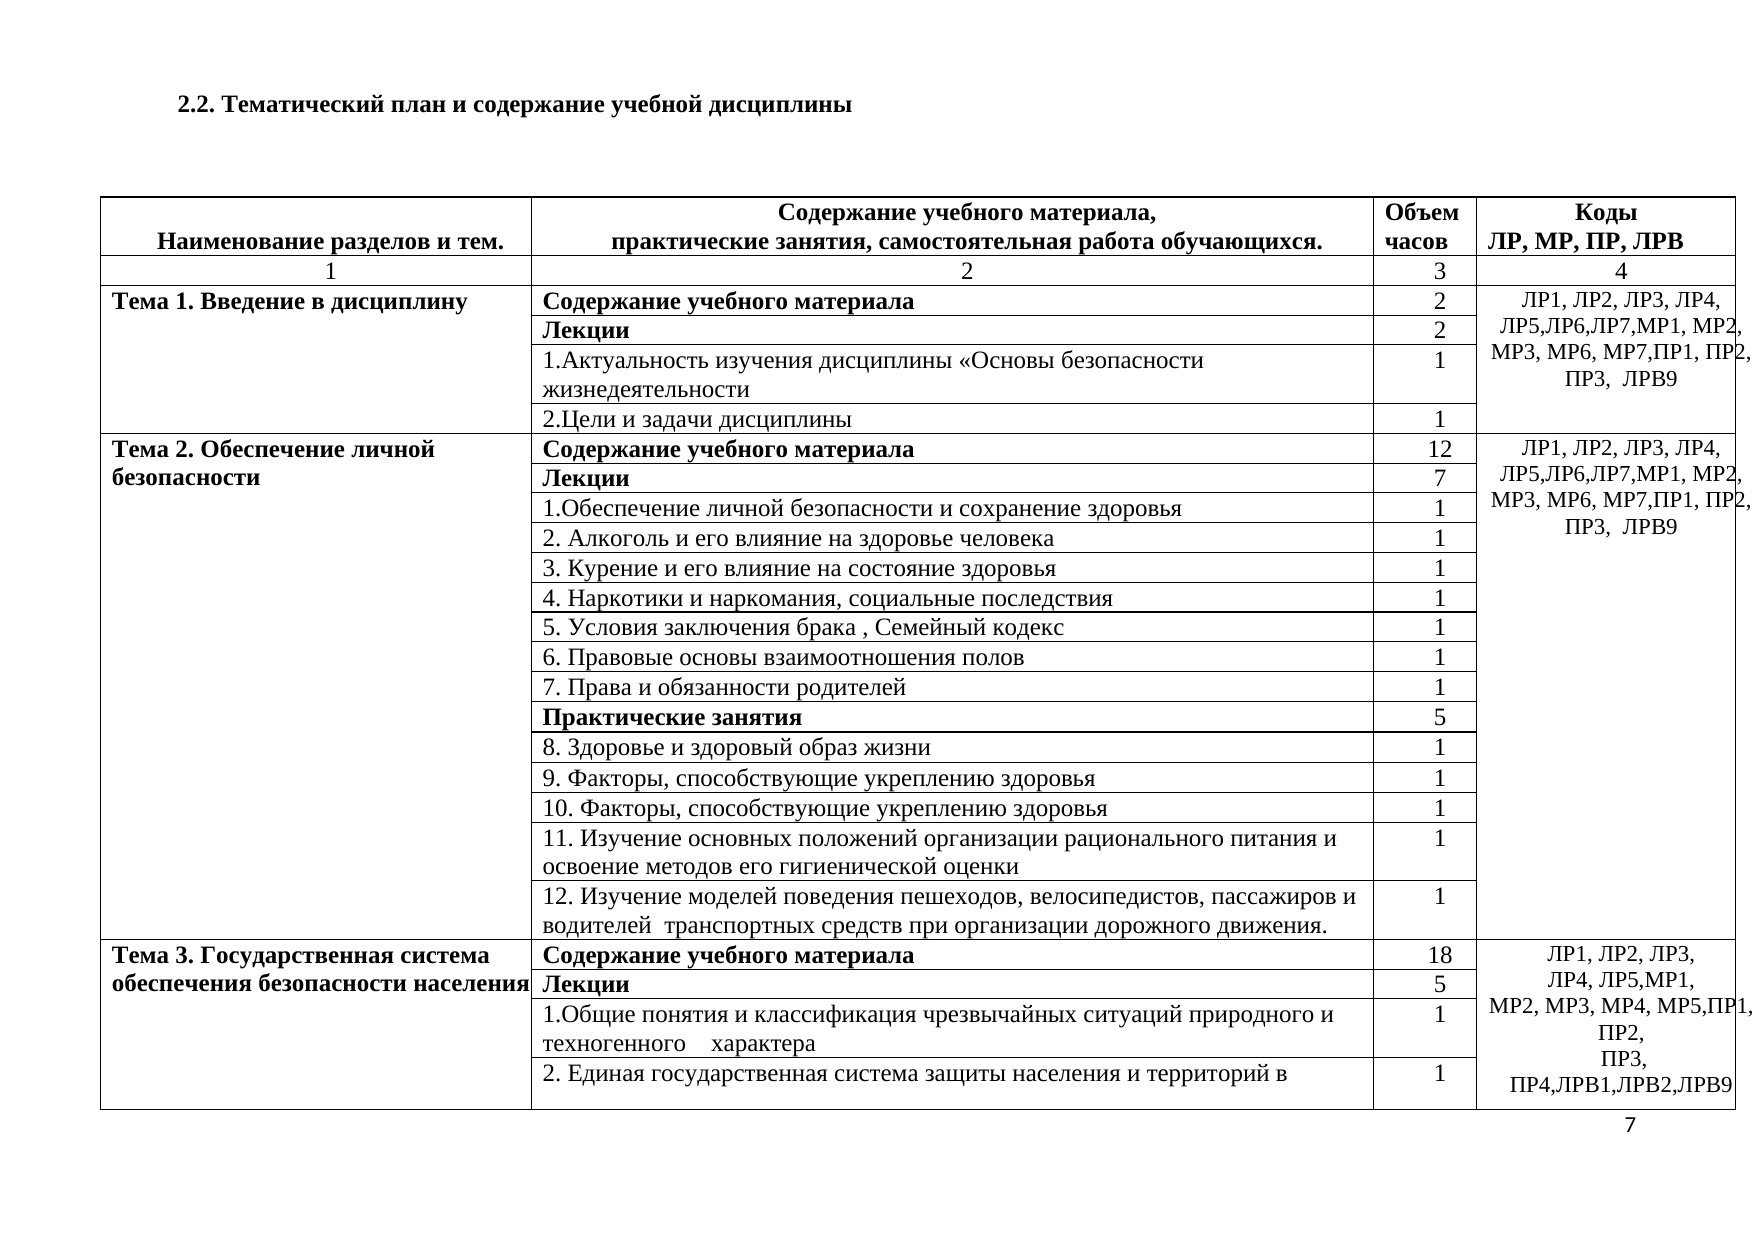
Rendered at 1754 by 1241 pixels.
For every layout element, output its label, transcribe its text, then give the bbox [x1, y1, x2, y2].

table_cell 1 [1374, 613, 1476, 641]
table_cell 5 [1374, 970, 1476, 998]
table_cell 2 [1374, 286, 1476, 314]
table_cell 2.Цели и задачи дисциплины [532, 404, 1373, 433]
table_cell 1.Общие понятия и классификация чрезвычайных ситуаций природного и техногенного характера [532, 999, 1373, 1057]
table_cell 1 [101, 256, 531, 285]
table_header Наименование разделов и тем. [101, 198, 531, 255]
table_cell 2 [1374, 316, 1476, 344]
table_cell Лекции [532, 970, 1373, 998]
table_cell 5 [1374, 702, 1476, 731]
table_cell 2. Алкоголь и его влияние на здоровье человека [532, 523, 1373, 552]
table_cell 1 [1374, 523, 1476, 552]
table_cell 1 [1374, 642, 1476, 671]
table_cell Содержание учебного материала [532, 286, 1373, 314]
table_cell 1 [1374, 881, 1476, 939]
table_cell 1 [1374, 999, 1476, 1057]
table_cell 7. Права и обязанности родителей [532, 672, 1373, 701]
table_cell Лекции [532, 464, 1373, 492]
table_cell ЛР1, ЛР2, ЛР3, ЛР4, ЛР5,МР1, МР2, МР3, МР4, МР5,ПР1, ПР2, ПР3, ПР4,ЛРВ1,ЛРВ2,ЛРВ9 [1477, 940, 1735, 1109]
table_cell 1 [1374, 1058, 1476, 1109]
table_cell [532, 1058, 1373, 1109]
table_cell 1 [1374, 793, 1476, 822]
table_cell 11. Изучение основных положений организации рационального питания и освоение методов его гигиенической оценки [532, 823, 1373, 880]
table_cell Содержание учебного материала [532, 434, 1373, 462]
table_cell 6. Правовые основы взаимоотношения полов [532, 642, 1373, 671]
table_cell 2 [532, 256, 1373, 285]
table_cell 1.Обеспечение личной безопасности и сохранение здоровья [532, 493, 1373, 522]
table_cell 18 [1374, 940, 1476, 968]
table_cell 10. Факторы, способствующие укреплению здоровья [532, 793, 1373, 822]
table_header Объем часов [1374, 198, 1476, 255]
table_cell 1 [1374, 823, 1476, 880]
table_cell 3 [1374, 256, 1476, 285]
table_cell Тема 2. Обеспечение личной безопасности [101, 434, 531, 939]
table_cell Тема 1. Введение в дисциплину [101, 286, 531, 433]
table_cell 12. Изучение моделей поведения пешеходов, велосипедистов, пассажиров и водителей транспортных средств при организации дорожного движения. [532, 881, 1373, 939]
table_cell 8. Здоровье и здоровый образ жизни [532, 733, 1373, 762]
table_cell 1 [1374, 733, 1476, 762]
table_cell 9. Факторы, способствующие укреплению здоровья [532, 763, 1373, 792]
text 2.2. Тематический план и содержание учебной дисциплины [103, 89, 1636, 117]
table_cell 1 [1374, 404, 1476, 433]
table_cell 12 [1374, 434, 1476, 462]
table_cell 1 [1374, 672, 1476, 701]
table_cell Лекции [532, 316, 1373, 344]
table_cell 1 [1374, 583, 1476, 611]
table_cell 1.Актуальность изучения дисциплины «Основы безопасности жизнедеятельности [532, 345, 1373, 403]
table_header Содержание учебного материала, практические занятия, самостоятельная работа обучающихся. [532, 198, 1373, 255]
table_cell Практические занятия [532, 702, 1373, 731]
table_cell ЛР1, ЛР2, ЛР3, ЛР4, ЛР5,ЛР6,ЛР7,МР1, МР2, МР3, МР6, МР7,ПР1, ПР2, ПР3, ЛРВ9 [1477, 434, 1735, 939]
table_cell Тема 3. Государственная система обеспечения безопасности населения [101, 940, 531, 1109]
table_cell ЛР1, ЛР2, ЛР3, ЛР4, ЛР5,ЛР6,ЛР7,МР1, МР2, МР3, МР6, МР7,ПР1, ПР2, ПР3, ЛРВ9 [1477, 286, 1735, 433]
table_cell 5. Условия заключения брака , Семейный кодекс [532, 613, 1373, 641]
table_cell 4 [1477, 256, 1735, 285]
table_cell 1 [1374, 553, 1476, 582]
table_cell 1 [1374, 493, 1476, 522]
table_cell 3. Курение и его влияние на состояние здоровья [532, 553, 1373, 582]
table_cell Содержание учебного материала [532, 940, 1373, 968]
table_cell 7 [1374, 464, 1476, 492]
table_cell 1 [1374, 345, 1476, 403]
table_cell 1 [1374, 763, 1476, 792]
table_cell 4. Наркотики и наркомания, социальные последствия [532, 583, 1373, 611]
table_header Коды ЛР, МР, ПР, ЛРВ [1477, 198, 1735, 255]
